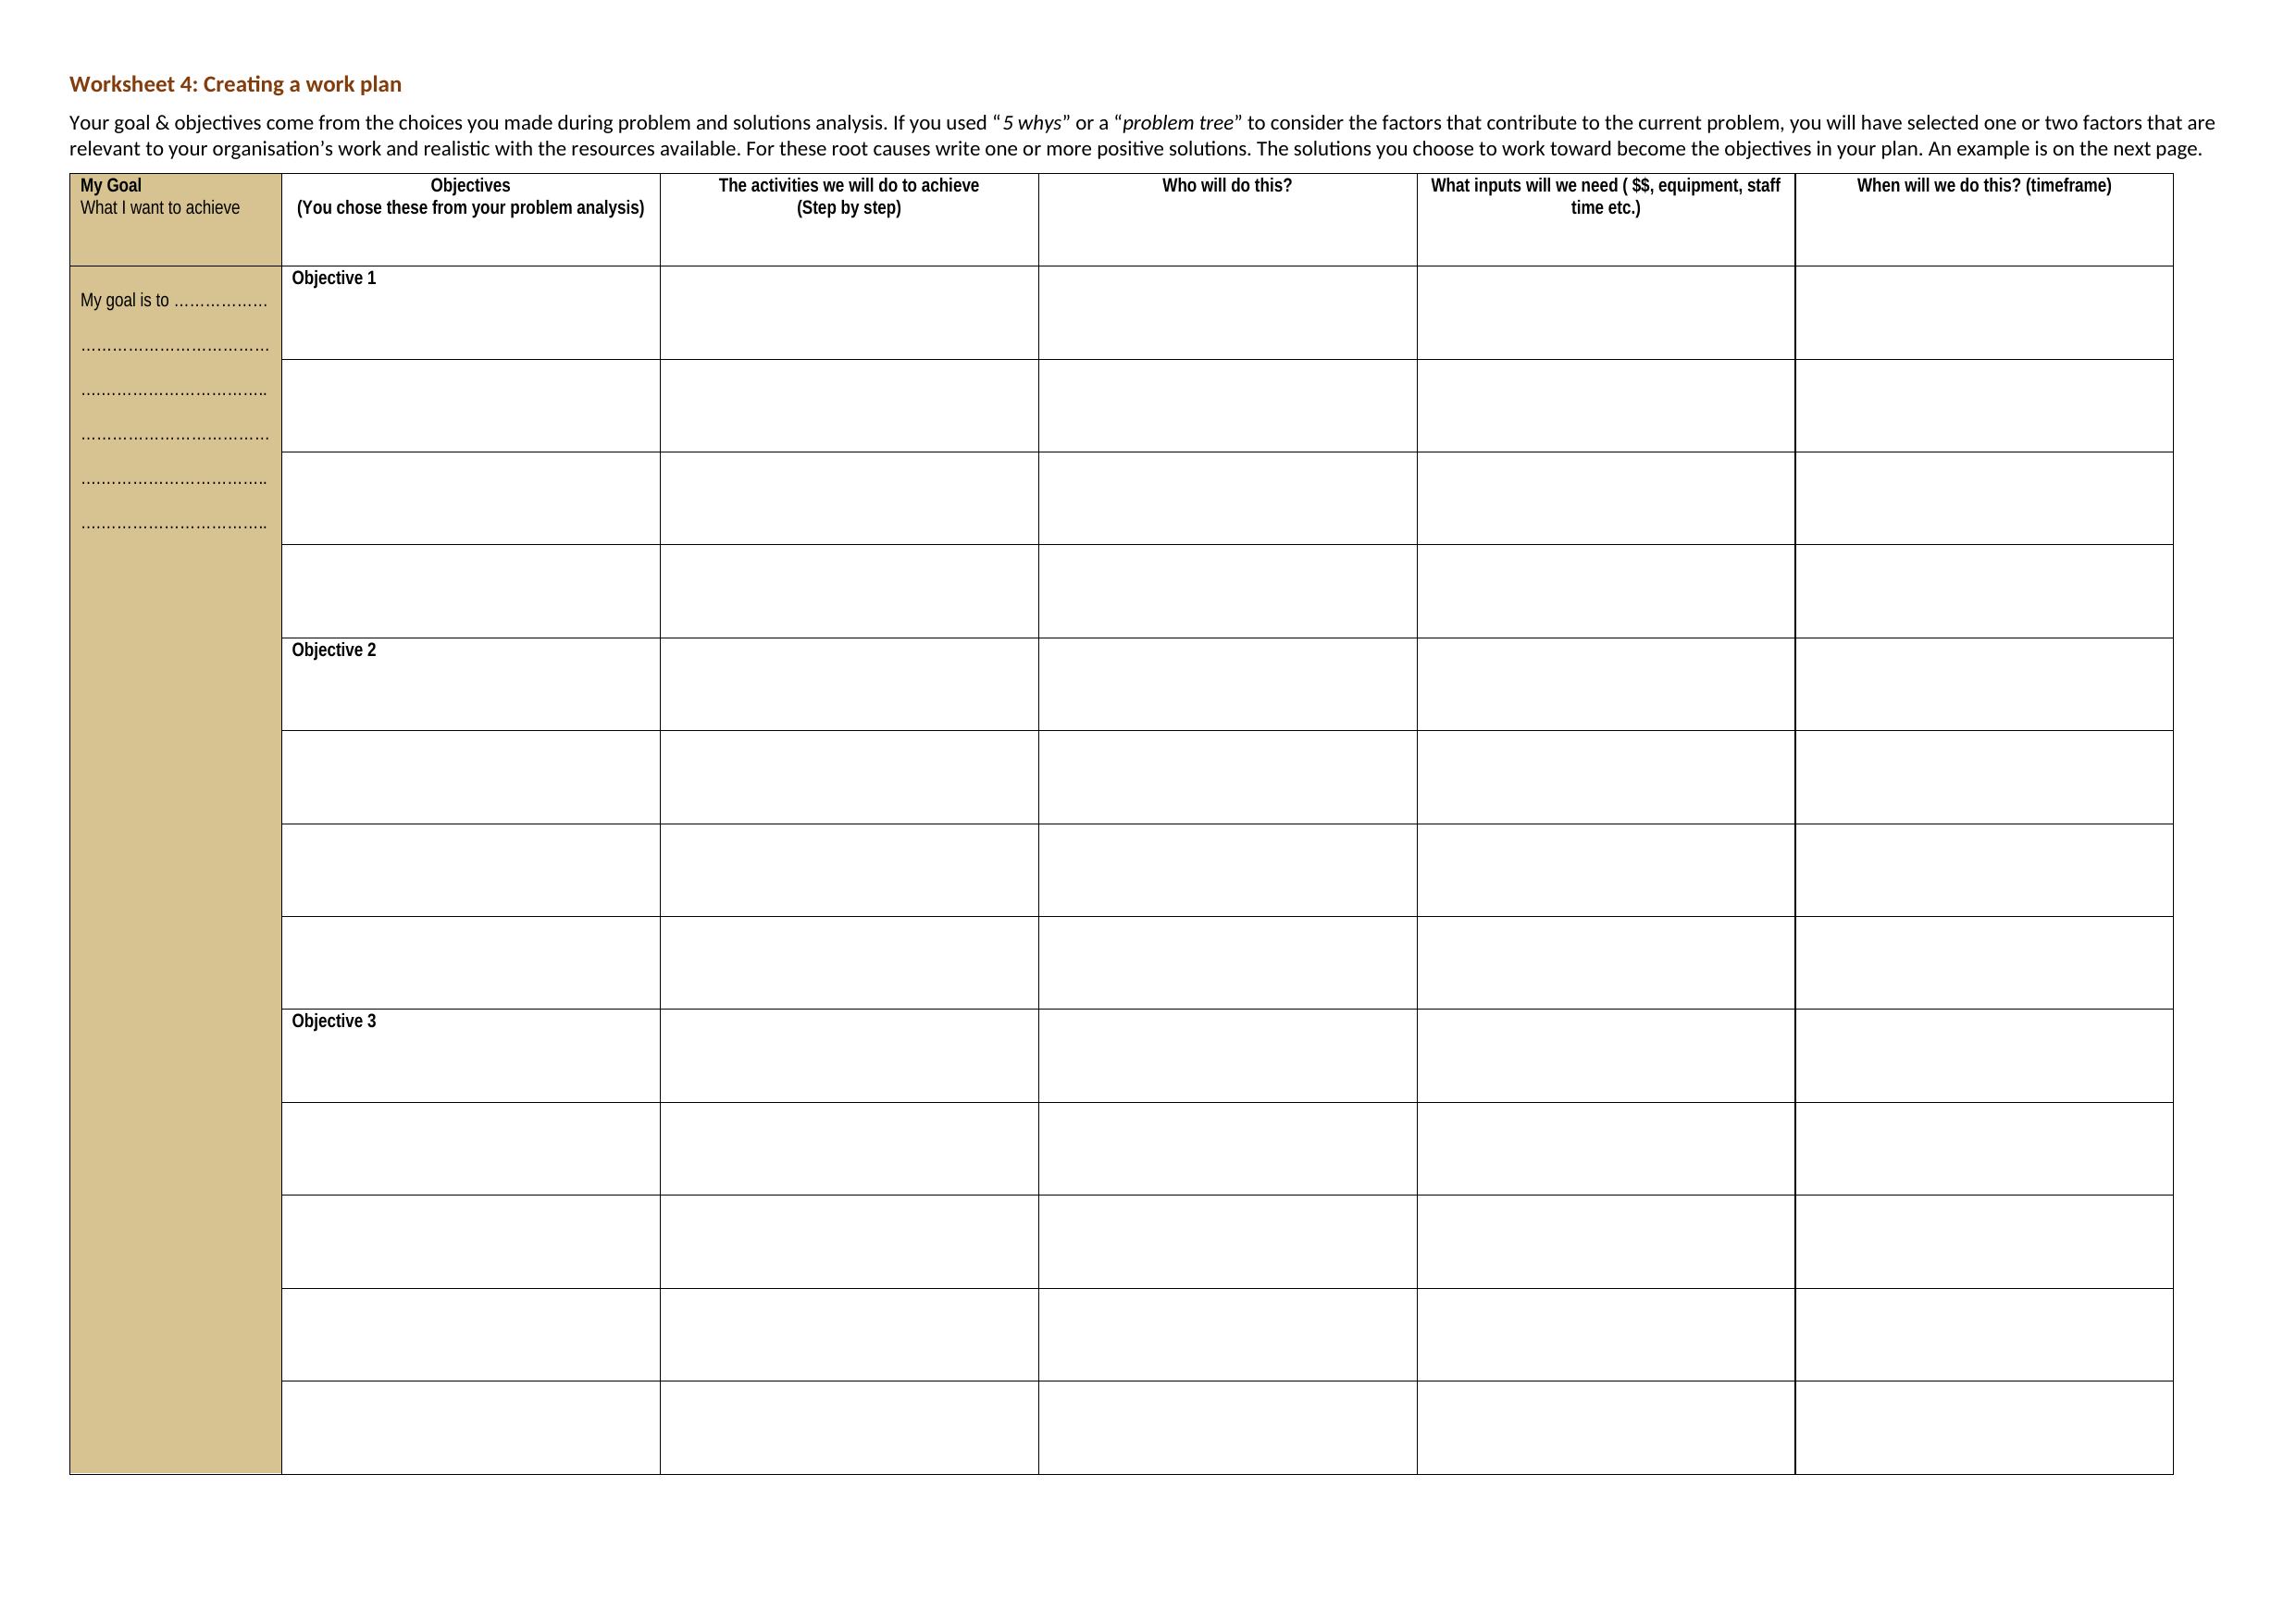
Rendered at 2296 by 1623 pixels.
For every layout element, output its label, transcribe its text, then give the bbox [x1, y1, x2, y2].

table_header Who will do this? [1039, 174, 1417, 266]
table_cell [1796, 1103, 2173, 1195]
table_cell My goal is to ……………… ……………………………… ….………………………….. ……………………………… ….………………………….. ….………………………….. [70, 266, 281, 1473]
table_cell [1796, 1381, 2173, 1473]
table_header Objectives (You chose these from your problem analysis) [282, 174, 660, 266]
table_cell [661, 1103, 1038, 1195]
table_cell [1796, 360, 2173, 452]
table_cell [1796, 545, 2173, 638]
table_header When will we do this? (timeframe) [1796, 174, 2173, 266]
table_cell [1418, 1381, 1794, 1473]
table_cell [1039, 824, 1417, 916]
table_cell Objective 3 [282, 1010, 660, 1102]
table_cell [1039, 638, 1417, 730]
table_cell [282, 1103, 660, 1195]
table_cell Objective 2 [282, 638, 660, 730]
table_cell [661, 1381, 1038, 1473]
table_cell [282, 452, 660, 544]
table_header What inputs will we need ( $$, equipment, staff time etc.) [1418, 174, 1794, 266]
table_cell [282, 1196, 660, 1288]
table_cell [1039, 266, 1417, 358]
table_cell [1418, 1103, 1794, 1195]
text Your goal & objectives come from the choices you made during problem and solutions analysis. If you used “5 whys” or a “problem tree” to consider the factors that contribute to the current problem, you will have selected one or two factors that are relevant to your organisation’s work and realistic with the resources available. For these root causes write one or more positive solutions. The solutions you choose to work toward become the objectives in your plan. An example is on the next page. [69, 109, 2226, 161]
table_cell [661, 1010, 1038, 1102]
table_cell [661, 1289, 1038, 1381]
table_cell [1039, 545, 1417, 638]
table_cell [661, 638, 1038, 730]
table_cell [1796, 731, 2173, 823]
table_cell [1418, 545, 1794, 638]
table_cell [1796, 1289, 2173, 1381]
table_cell [1418, 917, 1794, 1009]
table_cell [1039, 1010, 1417, 1102]
table_cell [1796, 824, 2173, 916]
table_cell [282, 545, 660, 638]
table_cell [1418, 638, 1794, 730]
table_cell [1039, 917, 1417, 1009]
table_cell [282, 360, 660, 452]
table_cell [1796, 638, 2173, 730]
table_cell [1796, 1196, 2173, 1288]
table_cell [1796, 266, 2173, 358]
table_cell [1418, 452, 1794, 544]
table_cell [661, 452, 1038, 544]
text Worksheet 4: Creating a work plan [69, 69, 2226, 98]
table_cell [282, 1289, 660, 1381]
table_cell [661, 545, 1038, 638]
table_cell [1418, 1196, 1794, 1288]
table_cell [1039, 360, 1417, 452]
table_cell [282, 917, 660, 1009]
table_cell [282, 824, 660, 916]
table_cell [661, 360, 1038, 452]
table_cell [282, 731, 660, 823]
table_cell [661, 266, 1038, 358]
table_cell [661, 1196, 1038, 1288]
table_cell [1039, 731, 1417, 823]
table_cell Objective 1 [282, 266, 660, 358]
table_cell [1418, 360, 1794, 452]
table_cell [1039, 1289, 1417, 1381]
table_cell [1039, 452, 1417, 544]
table_cell [1418, 1010, 1794, 1102]
table_cell [282, 1381, 660, 1473]
table_cell [1418, 731, 1794, 823]
table_cell [1039, 1381, 1417, 1473]
table_cell [1796, 917, 2173, 1009]
table_cell [661, 917, 1038, 1009]
table_cell [661, 731, 1038, 823]
table_cell [1418, 266, 1794, 358]
table_cell [1418, 824, 1794, 916]
table_header My Goal What I want to achieve [70, 174, 281, 266]
table_header The activities we will do to achieve (Step by step) [661, 174, 1038, 266]
table_cell [661, 824, 1038, 916]
table_cell [1796, 452, 2173, 544]
table_cell [1039, 1103, 1417, 1195]
table_cell [1796, 1010, 2173, 1102]
table_cell [1039, 1196, 1417, 1288]
table_cell [1418, 1289, 1794, 1381]
